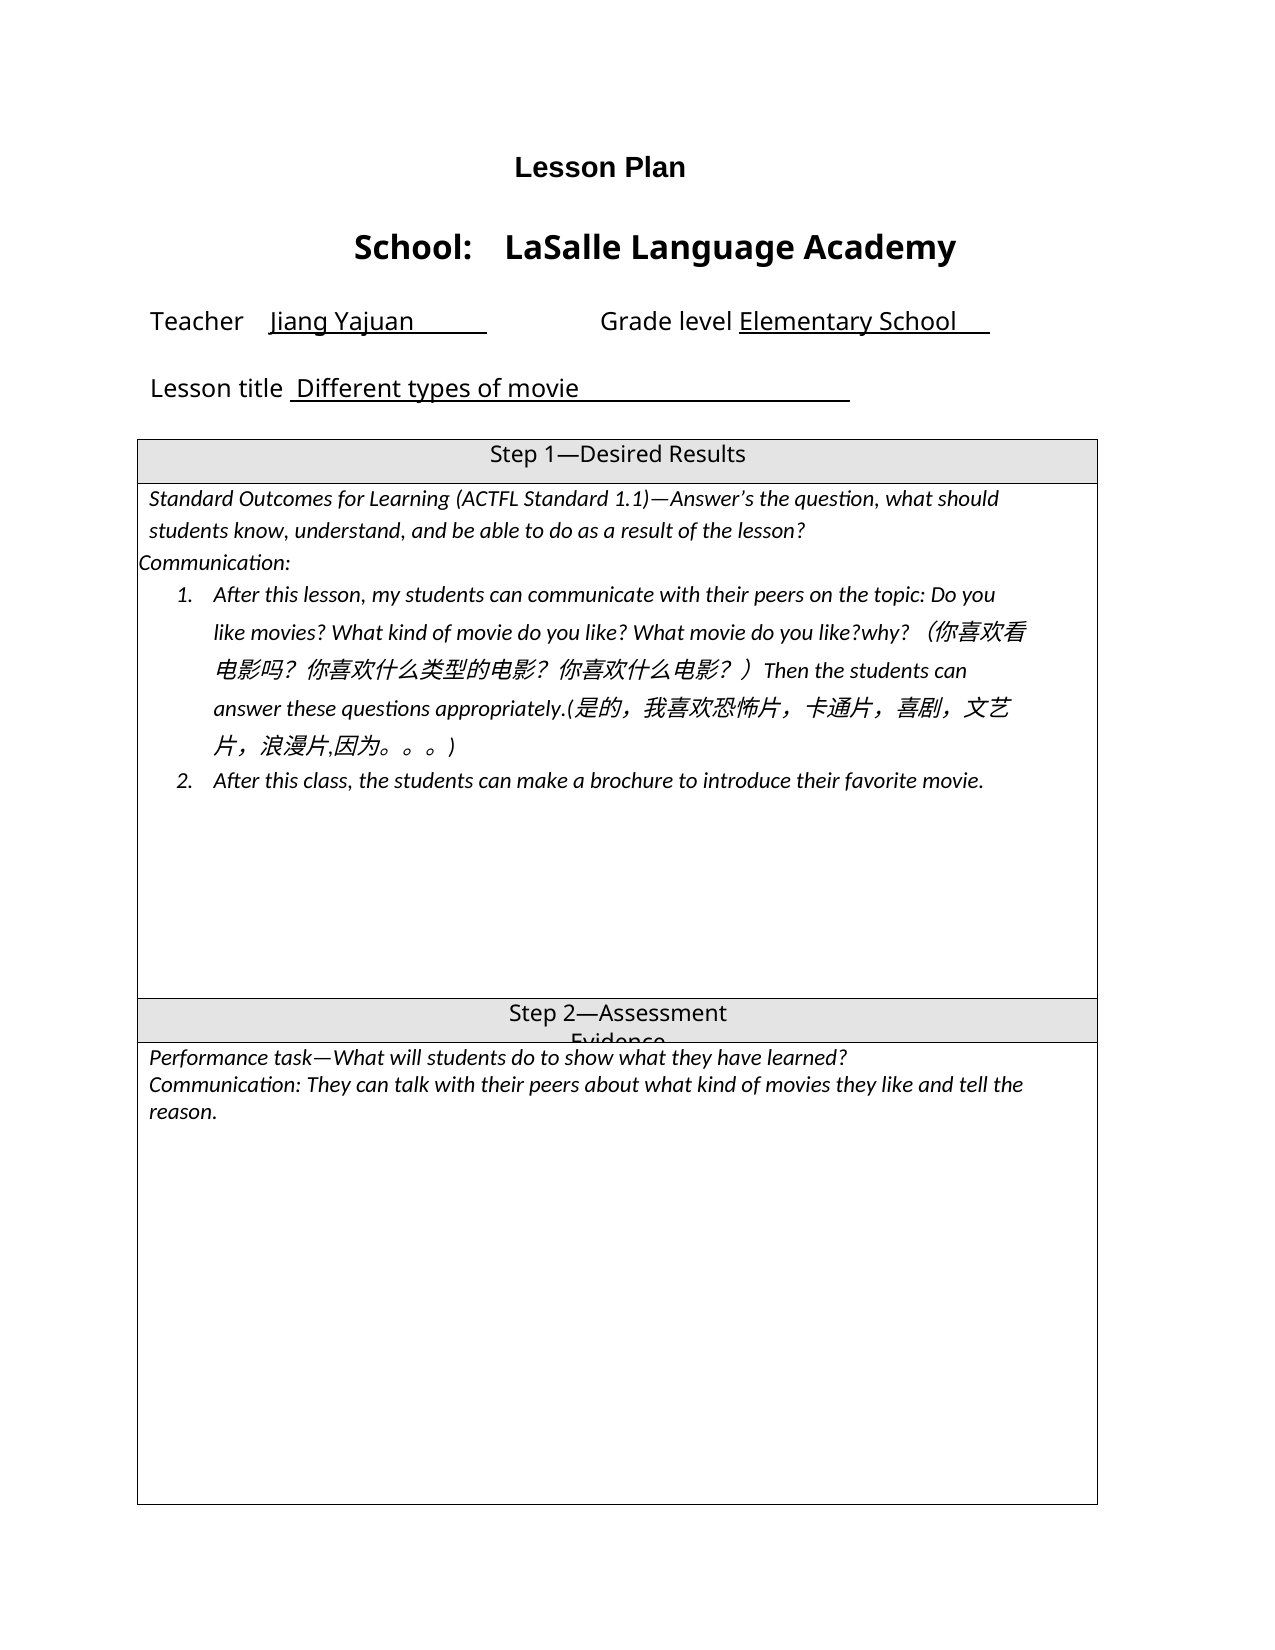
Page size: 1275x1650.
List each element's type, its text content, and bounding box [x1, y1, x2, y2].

text Lesson title Different types of movie [150, 371, 1110, 405]
table_cell Performance task—What will students do to show what they have learned? Communication: They can talk with their peers about what kind of movies they like and tell the reason. [138, 1043, 1097, 1504]
text Teacher Jiang Yajuan Grade level Elementary School [150, 304, 1110, 338]
table_header Step 1—Desired Results [138, 440, 1097, 483]
text School: LaSalle Language Academy [354, 224, 1110, 269]
table_cell Standard Outcomes for Learning (ACTFL Standard 1.1)—Answer’s the question, what should students know, understand, and be able to do as a result of the lesson? Communication: After this lesson, my students can communicate with their peers on the topic: Do you like movies? What kind of movie do you like? What movie do you like?why?（你喜欢看电影吗？你喜欢什么类型的电影？你喜欢什么电影？）Then the students can answer these questions appropriately.(是的，我喜欢恐怖片，卡通片，喜剧，文艺片，浪漫片,因为。。。) After this class, the students can make a brochure to introduce their favorite movie. [138, 484, 1097, 998]
text Lesson Plan [127, 150, 1110, 183]
table_cell Step 2—Assessment Evidence [138, 999, 1097, 1042]
